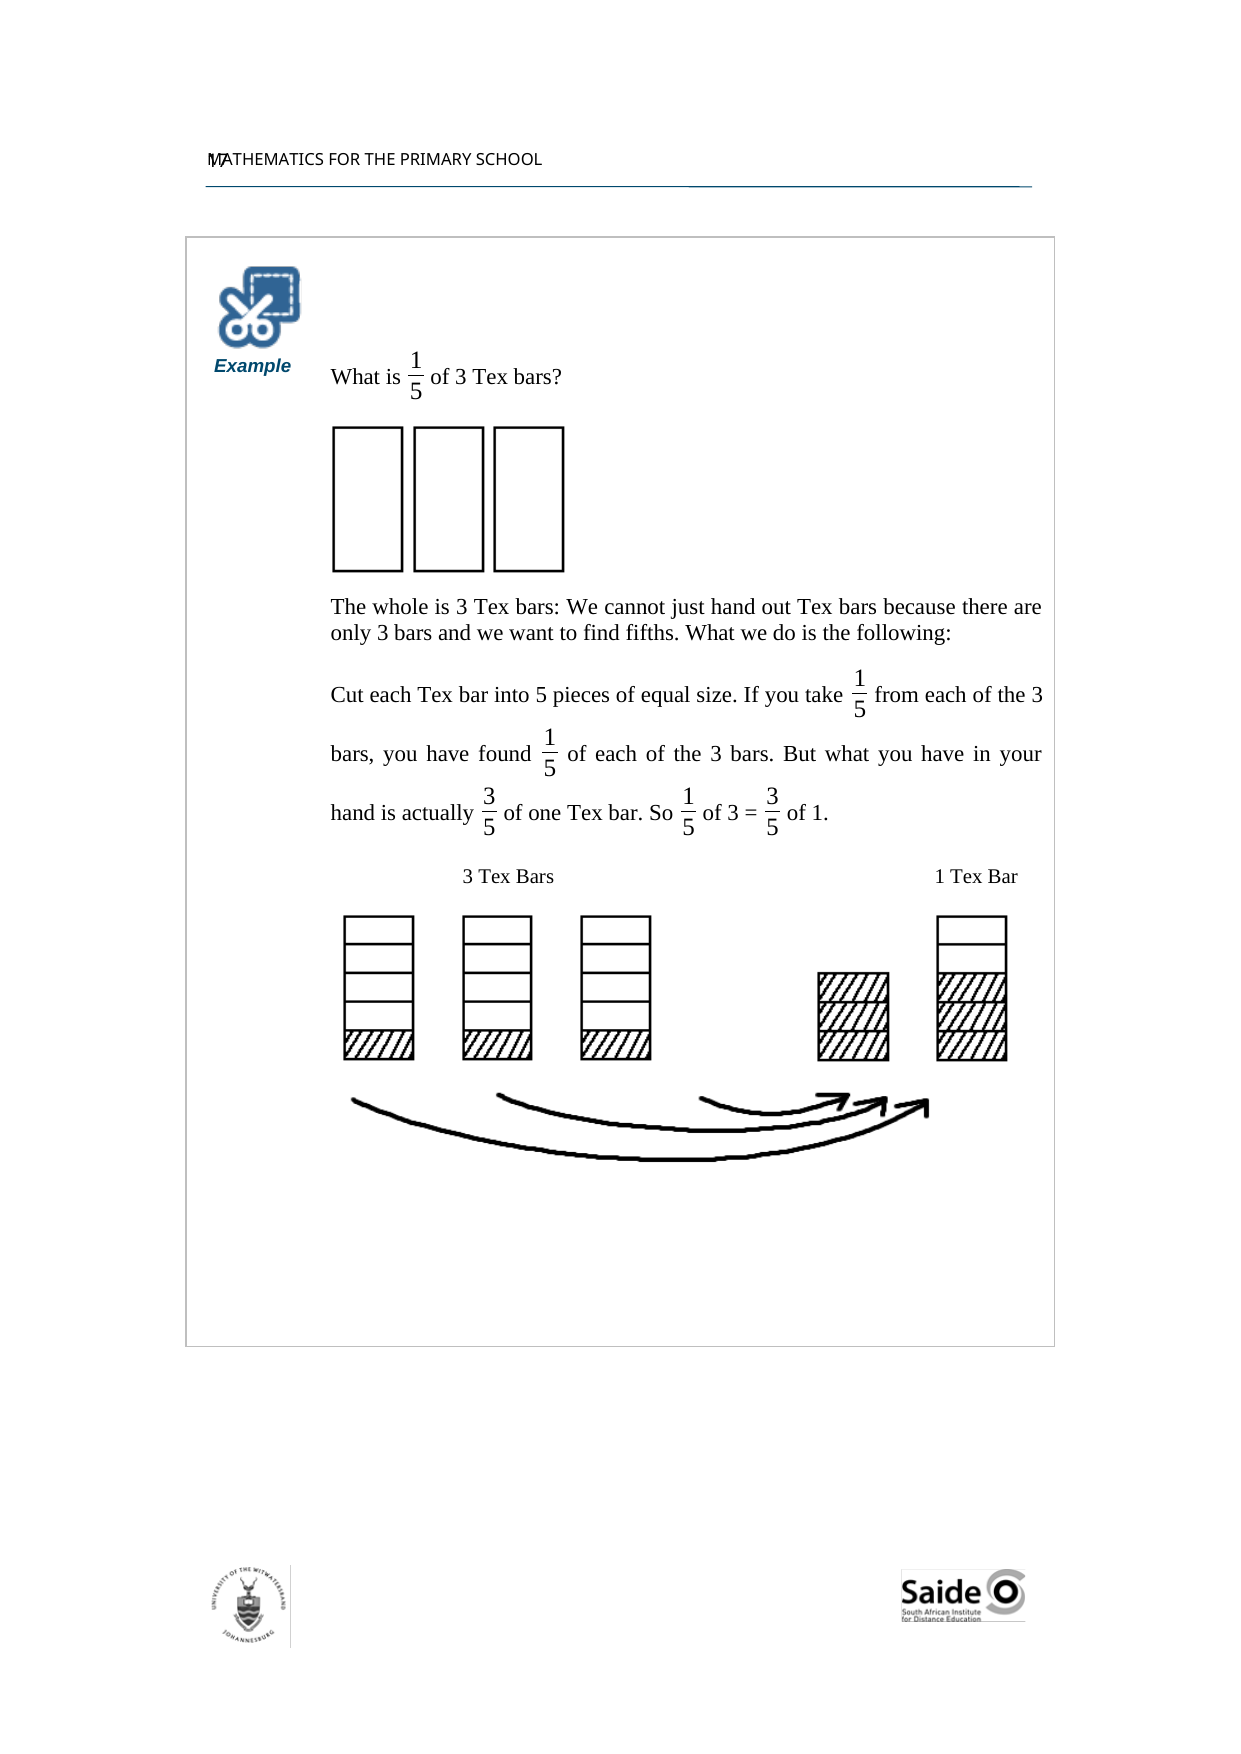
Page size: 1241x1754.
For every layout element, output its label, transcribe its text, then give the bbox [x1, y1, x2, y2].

picture [578, 913, 654, 1063]
picture [411, 424, 487, 575]
picture [934, 913, 1010, 1064]
picture [341, 913, 417, 1063]
picture [206, 1565, 1026, 1648]
picture [491, 424, 567, 575]
picture [330, 424, 406, 575]
picture [460, 913, 535, 1063]
table_header What is of 3 Tex bars? The whole is 3 Tex bars: We cannot just hand out Tex bars because there are only 3 bars and we want to find fifths. What we do is the following: Cut each Tex bar into 5 pieces of equal size. If you take from each of the 3 bars, you have found of each of the 3 bars. But what you have in your hand is actually of one Tex bar. So of 3 = of 1. [319, 238, 1054, 1346]
picture [197, 256, 319, 355]
picture [341, 1088, 950, 1166]
table_header Example [187, 238, 319, 1346]
picture [815, 913, 892, 1064]
